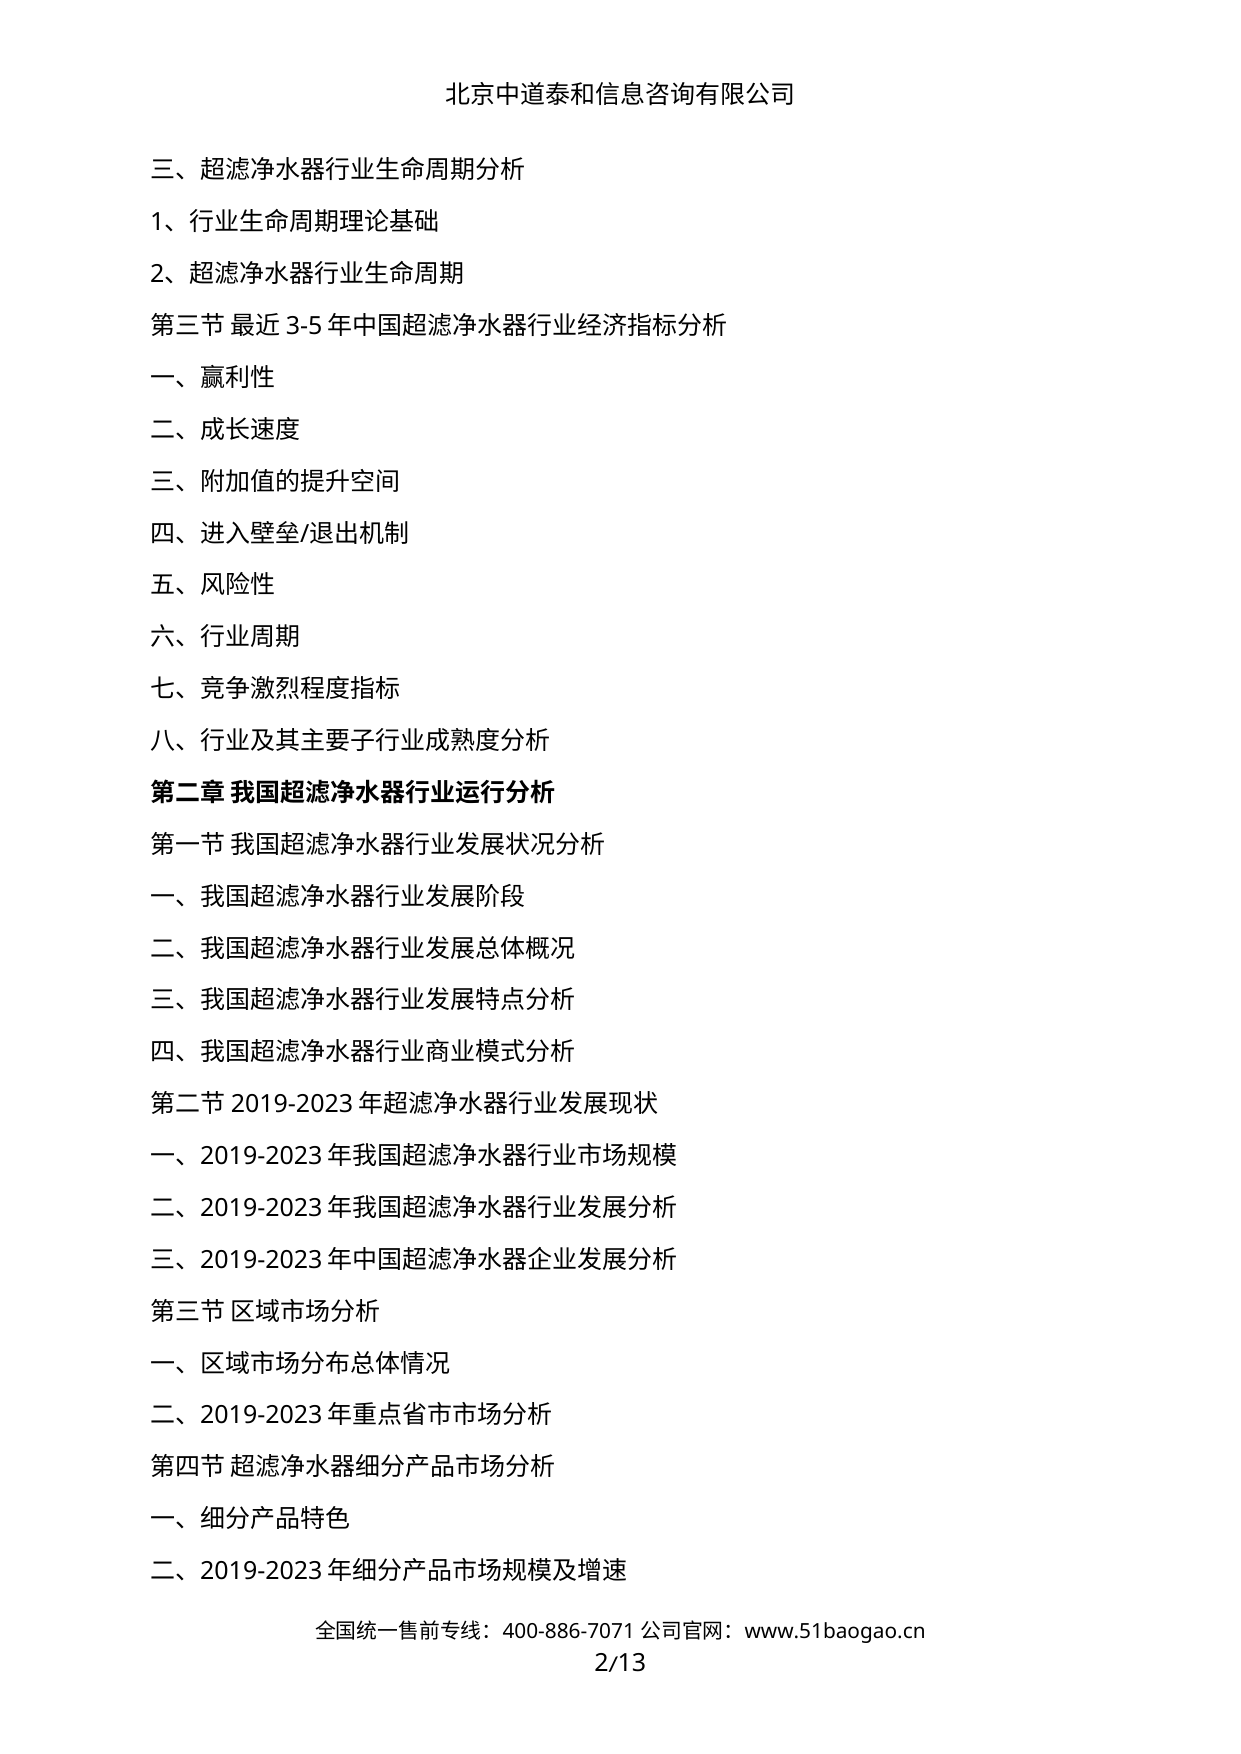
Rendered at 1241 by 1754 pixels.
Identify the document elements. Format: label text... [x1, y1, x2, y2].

text 二、2019-2023年我国超滤净水器行业发展分析 [150, 1187, 1090, 1224]
text 四、进入壁垒/退出机制 [150, 513, 1090, 549]
text 七、竞争激烈程度指标 [150, 669, 1090, 705]
text 三、我国超滤净水器行业发展特点分析 [150, 980, 1090, 1016]
text 第三节 最近3-5年中国超滤净水器行业经济指标分析 [150, 306, 1090, 342]
text 二、成长速度 [150, 409, 1090, 446]
text 二、2019-2023年重点省市市场分析 [150, 1395, 1090, 1431]
text 第一节 我国超滤净水器行业发展状况分析 [150, 824, 1090, 861]
text 一、2019-2023年我国超滤净水器行业市场规模 [150, 1136, 1090, 1172]
text 一、区域市场分布总体情况 [150, 1343, 1090, 1379]
text 一、细分产品特色 [150, 1499, 1090, 1535]
text 第二节 2019-2023年超滤净水器行业发展现状 [150, 1084, 1090, 1120]
text 一、赢利性 [150, 357, 1090, 394]
text 1、行业生命周期理论基础 [150, 202, 1090, 238]
text 五、风险性 [150, 565, 1090, 601]
text 2、超滤净水器行业生命周期 [150, 254, 1090, 290]
text 四、我国超滤净水器行业商业模式分析 [150, 1032, 1090, 1068]
text 二、2019-2023年细分产品市场规模及增速 [150, 1551, 1090, 1587]
text 一、我国超滤净水器行业发展阶段 [150, 876, 1090, 912]
text 第三节 区域市场分析 [150, 1291, 1090, 1327]
text 三、2019-2023年中国超滤净水器企业发展分析 [150, 1239, 1090, 1276]
text 六、行业周期 [150, 617, 1090, 653]
text 三、超滤净水器行业生命周期分析 [150, 150, 1090, 186]
text 第四节 超滤净水器细分产品市场分析 [150, 1447, 1090, 1483]
text 二、我国超滤净水器行业发展总体概况 [150, 928, 1090, 964]
text 第二章 我国超滤净水器行业运行分析 [150, 772, 1090, 809]
text 八、行业及其主要子行业成熟度分析 [150, 721, 1090, 757]
text 三、附加值的提升空间 [150, 461, 1090, 497]
